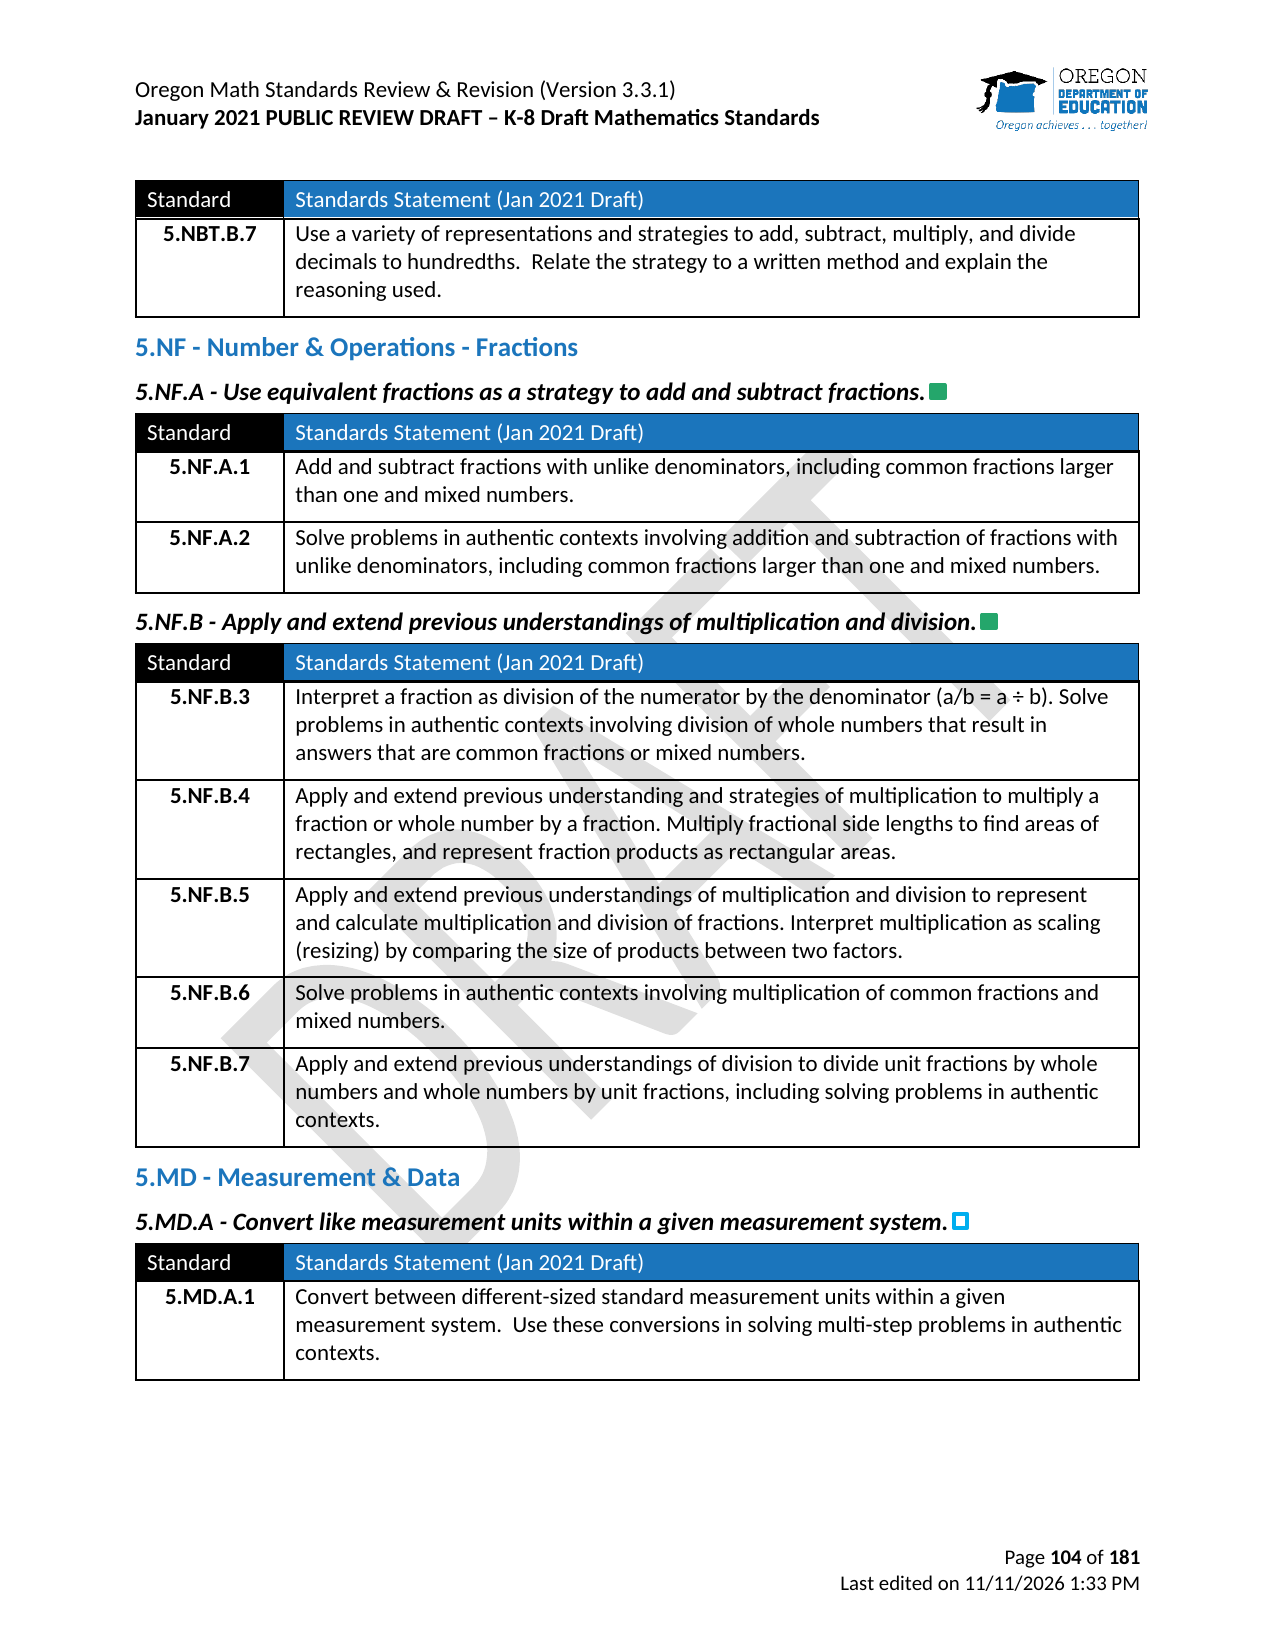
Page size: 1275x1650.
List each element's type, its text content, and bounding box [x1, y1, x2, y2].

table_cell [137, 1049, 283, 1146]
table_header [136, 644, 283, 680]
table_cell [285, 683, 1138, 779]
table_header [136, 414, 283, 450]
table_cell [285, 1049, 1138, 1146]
subtitle 5.NF.B - Apply and extend previous understandings of multiplication and division. [135, 606, 1140, 637]
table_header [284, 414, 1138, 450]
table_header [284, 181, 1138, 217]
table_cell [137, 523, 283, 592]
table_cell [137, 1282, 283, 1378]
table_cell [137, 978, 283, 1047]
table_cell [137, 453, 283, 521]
subtitle 5.MD.A - Convert like measurement units within a given measurement system. [135, 1206, 1140, 1236]
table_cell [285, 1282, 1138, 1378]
subtitle 5.NF.A - Use equivalent fractions as a strategy to add and subtract fractions. [135, 376, 1140, 407]
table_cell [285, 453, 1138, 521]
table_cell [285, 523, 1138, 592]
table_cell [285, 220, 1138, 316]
subtitle 5.NF - Number & Operations - Fractions [135, 331, 1140, 364]
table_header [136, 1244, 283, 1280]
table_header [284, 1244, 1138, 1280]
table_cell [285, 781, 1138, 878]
subtitle 5.MD - Measurement & Data [135, 1160, 1140, 1193]
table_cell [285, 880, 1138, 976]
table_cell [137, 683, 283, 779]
picture [957, 48, 1168, 154]
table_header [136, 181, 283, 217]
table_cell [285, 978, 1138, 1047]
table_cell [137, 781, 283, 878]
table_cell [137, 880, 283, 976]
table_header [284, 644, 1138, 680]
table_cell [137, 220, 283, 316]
